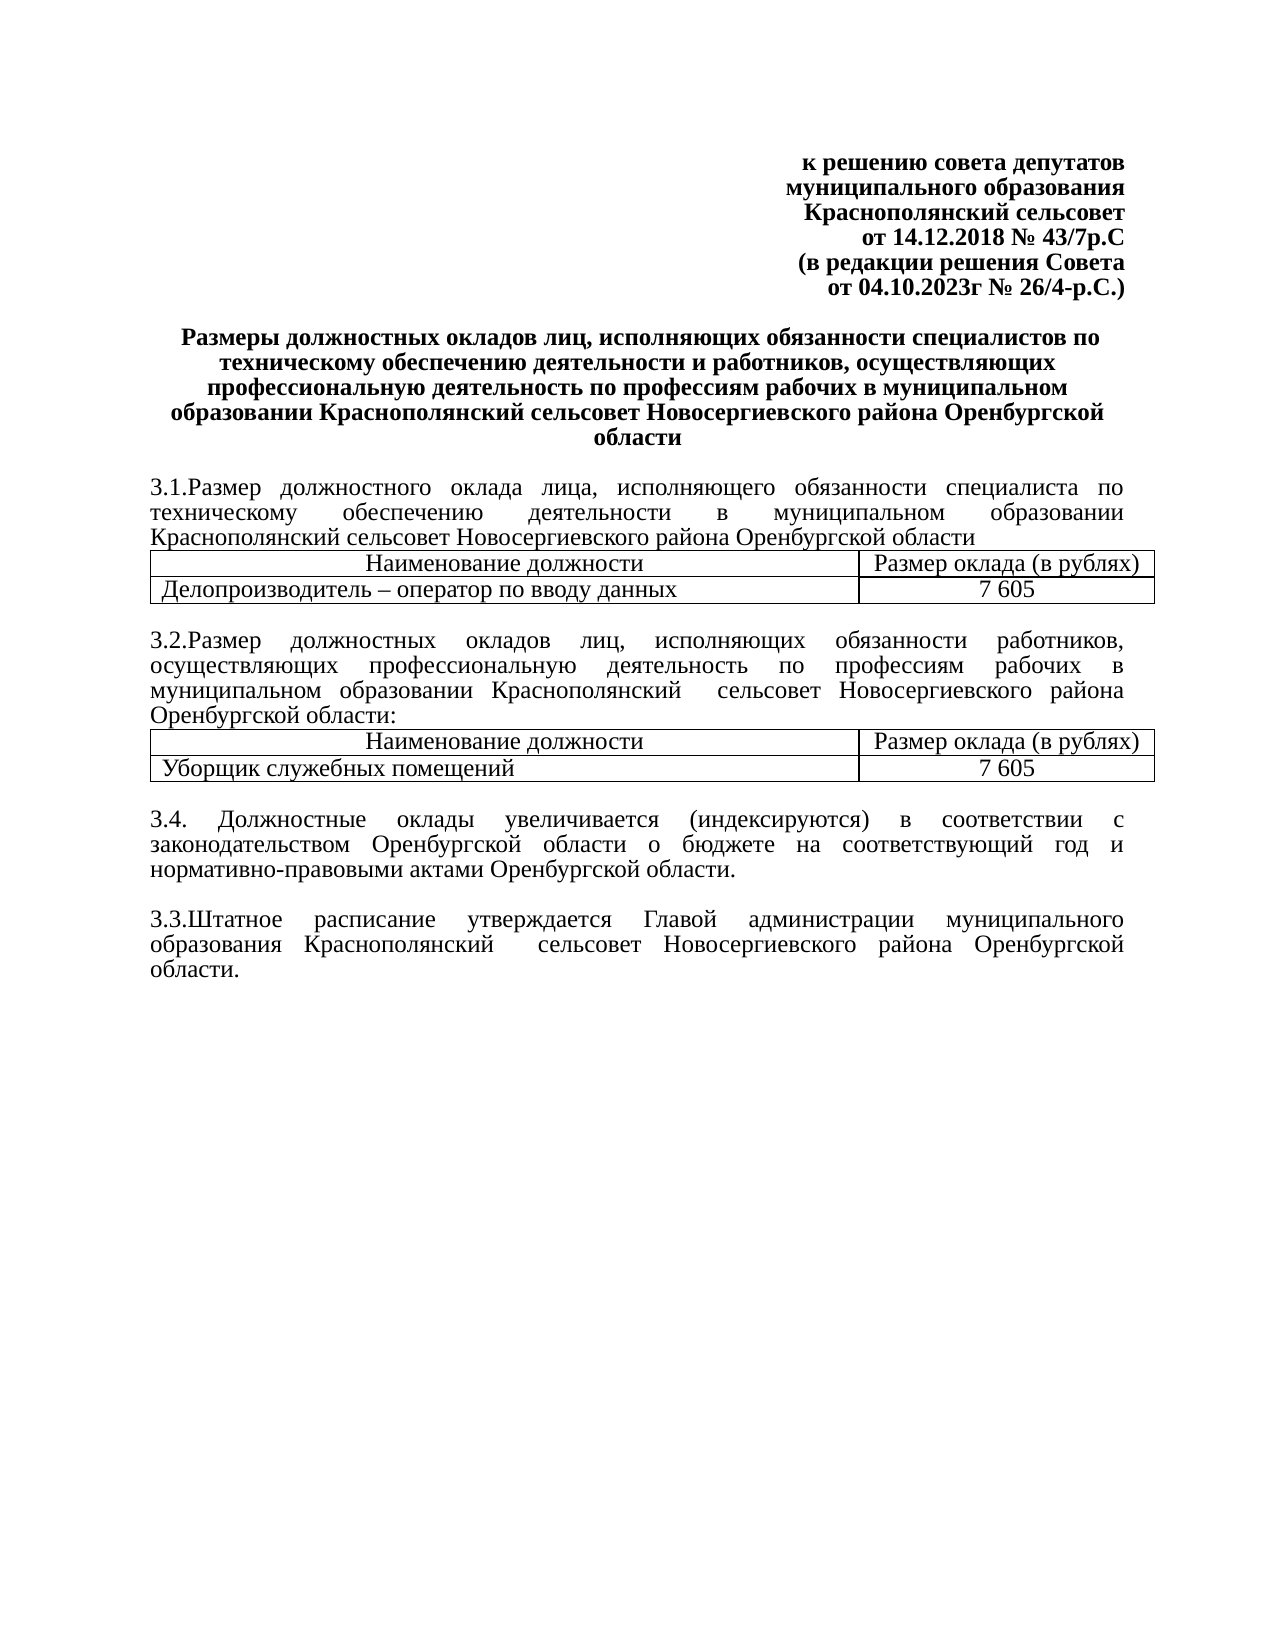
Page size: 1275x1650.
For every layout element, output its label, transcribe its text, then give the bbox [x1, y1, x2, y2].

text 3.4. Должностные оклады увеличивается (индексируются) в соответствии с законодательством Оренбургской области о бюджете на соответствующий год и нормативно-правовыми актами Оренбургской области. [150, 807, 1125, 882]
text Размеры должностных окладов лиц, исполняющих обязанности специалистов по техническому обеспечению деятельности и работников, осуществляющих профессиональную деятельность по профессиям рабочих в муниципальном образовании Краснополянский сельсовет Новосергиевского района Оренбургской области [150, 325, 1125, 450]
table_header Наименование должности [151, 730, 858, 755]
table_header Размер оклада (в рублях) [860, 551, 1154, 576]
table_cell Делопроизводитель – оператор по вводу данных [151, 577, 858, 603]
text 3.1.Размер должностного оклада лица, исполняющего обязанности специалиста по техническому обеспечению деятельности в муниципальном образовании Краснополянский сельсовет Новосергиевского района Оренбургской области [150, 475, 1125, 550]
text от 14.12.2018 № 43/7р.С [150, 225, 1125, 250]
table_header Наименование должности [151, 551, 858, 576]
text от 04.10.2023г № 26/4-р.С.) [150, 275, 1125, 300]
table_cell Уборщик служебных помещений [151, 756, 858, 781]
text (в редакции решения Совета [150, 250, 1125, 275]
text 3.2.Размер должностных окладов лиц, исполняющих обязанности работников, осуществляющих профессиональную деятельность по профессиям рабочих в муниципальном образовании Краснополянский сельсовет Новосергиевского района Оренбургской области: [150, 629, 1125, 729]
text 3.3.Штатное расписание утверждается Главой администрации муниципального образования Краснополянский сельсовет Новосергиевского района Оренбургской области. [150, 907, 1125, 982]
text муниципального образования [150, 175, 1125, 200]
table_cell 7 605 [860, 756, 1154, 781]
text Краснополянский сельсовет [150, 200, 1125, 225]
table_header Размер оклада (в рублях) [860, 730, 1154, 755]
table_cell 7 605 [860, 578, 1154, 603]
text к решению совета депутатов [150, 150, 1125, 175]
